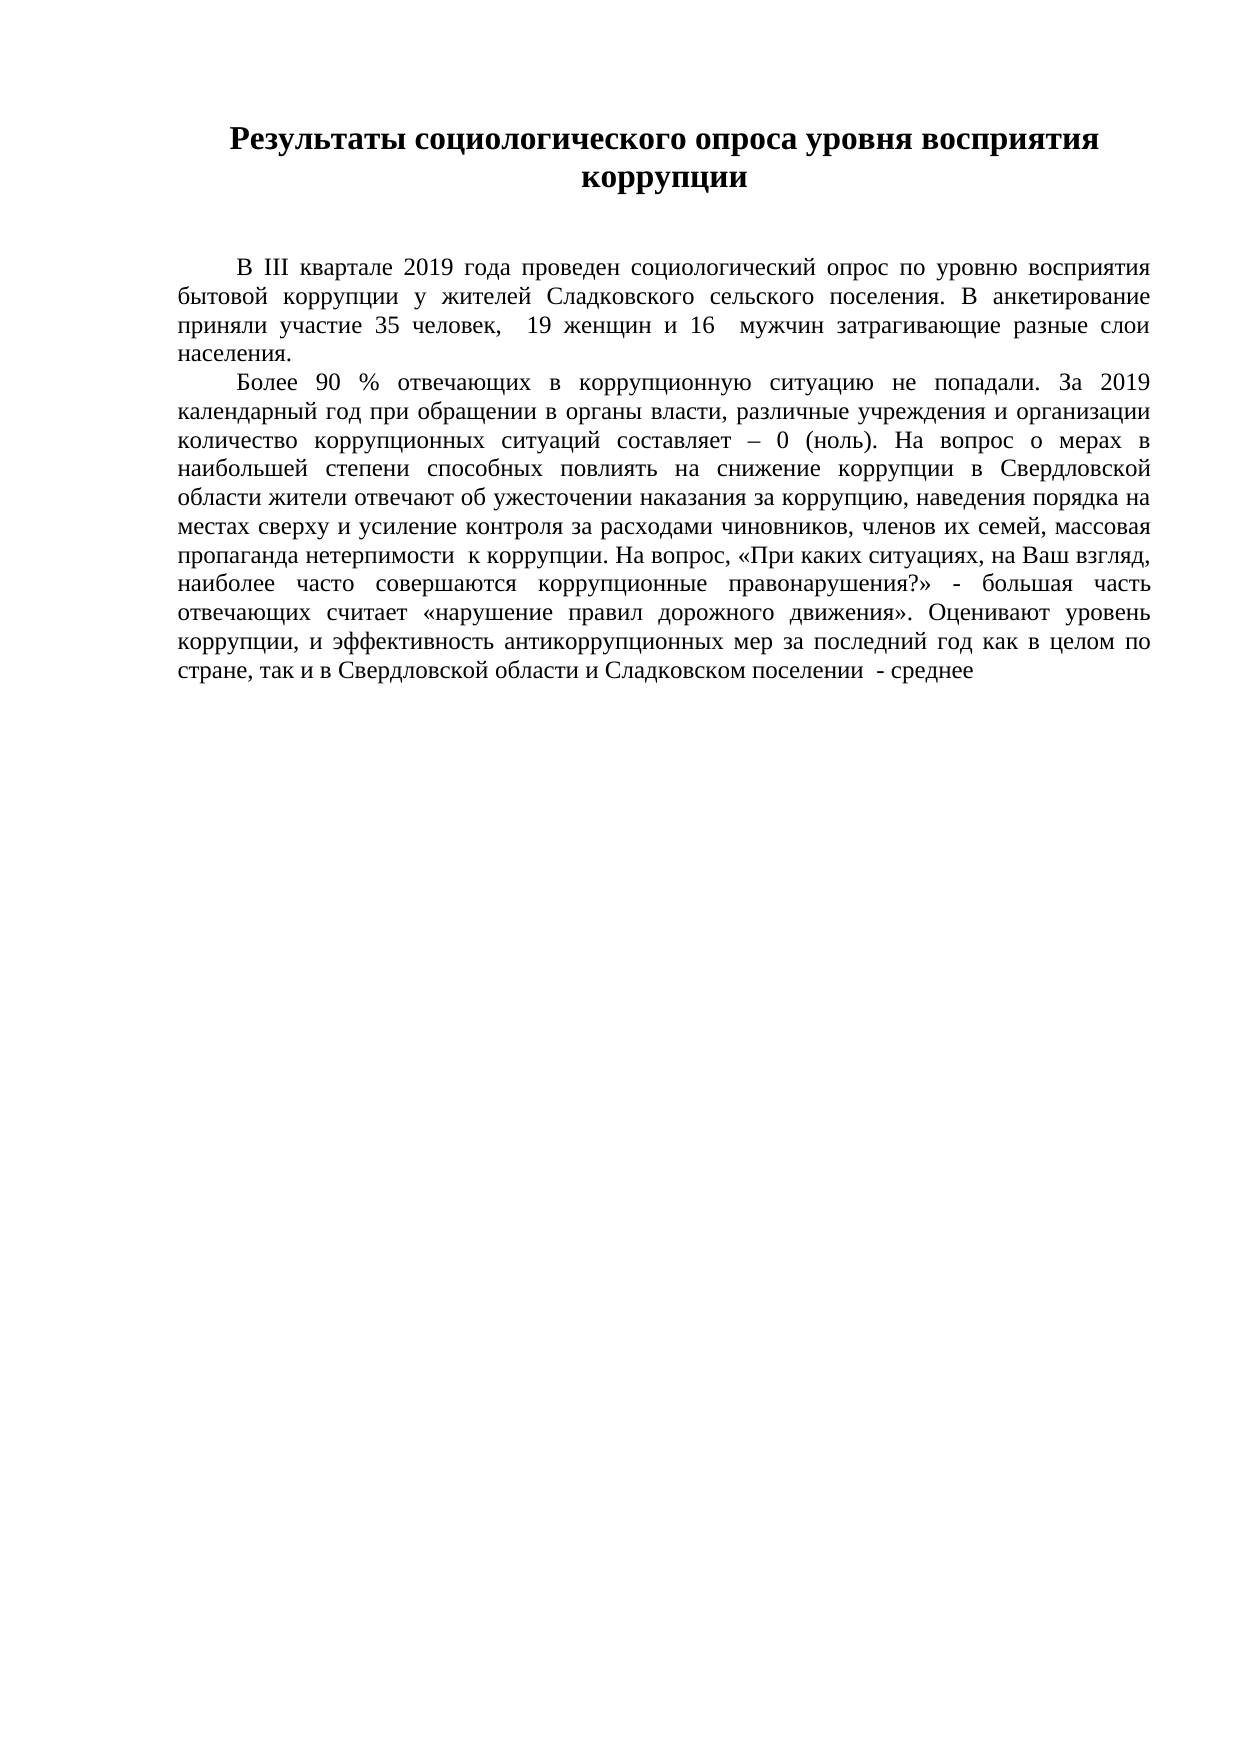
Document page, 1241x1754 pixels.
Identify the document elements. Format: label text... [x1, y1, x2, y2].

text В III квартале 2019 года проведен социологический опрос по уровню восприятия бытовой коррупции у жителей Сладковского сельского поселения. В анкетирование приняли участие 35 человек, 19 женщин и 16 мужчин затрагивающие разные слои населения. [177, 252, 1152, 367]
text Результаты социологического опроса уровня восприятия коррупции [177, 118, 1152, 195]
text Более 90 % отвечающих в коррупционную ситуацию не попадали. За 2019 календарный год при обращении в органы власти, различные учреждения и организации количество коррупционных ситуаций составляет – 0 (ноль). На вопрос о мерах в наибольшей степени способных повлиять на снижение коррупции в Свердловской области жители отвечают об ужесточении наказания за коррупцию, наведения порядка на местах сверху и усиление контроля за расходами чиновников, членов их семей, массовая пропаганда нетерпимости к коррупции. На вопрос, «При каких ситуациях, на Ваш взгляд, наиболее часто совершаются коррупционные правонарушения?» - большая часть отвечающих считает «нарушение правил дорожного движения». Оценивают уровень коррупции, и эффективность антикоррупционных мер за последний год как в целом по стране, так и в Свердловской области и Сладковском поселении - среднее [177, 367, 1152, 683]
